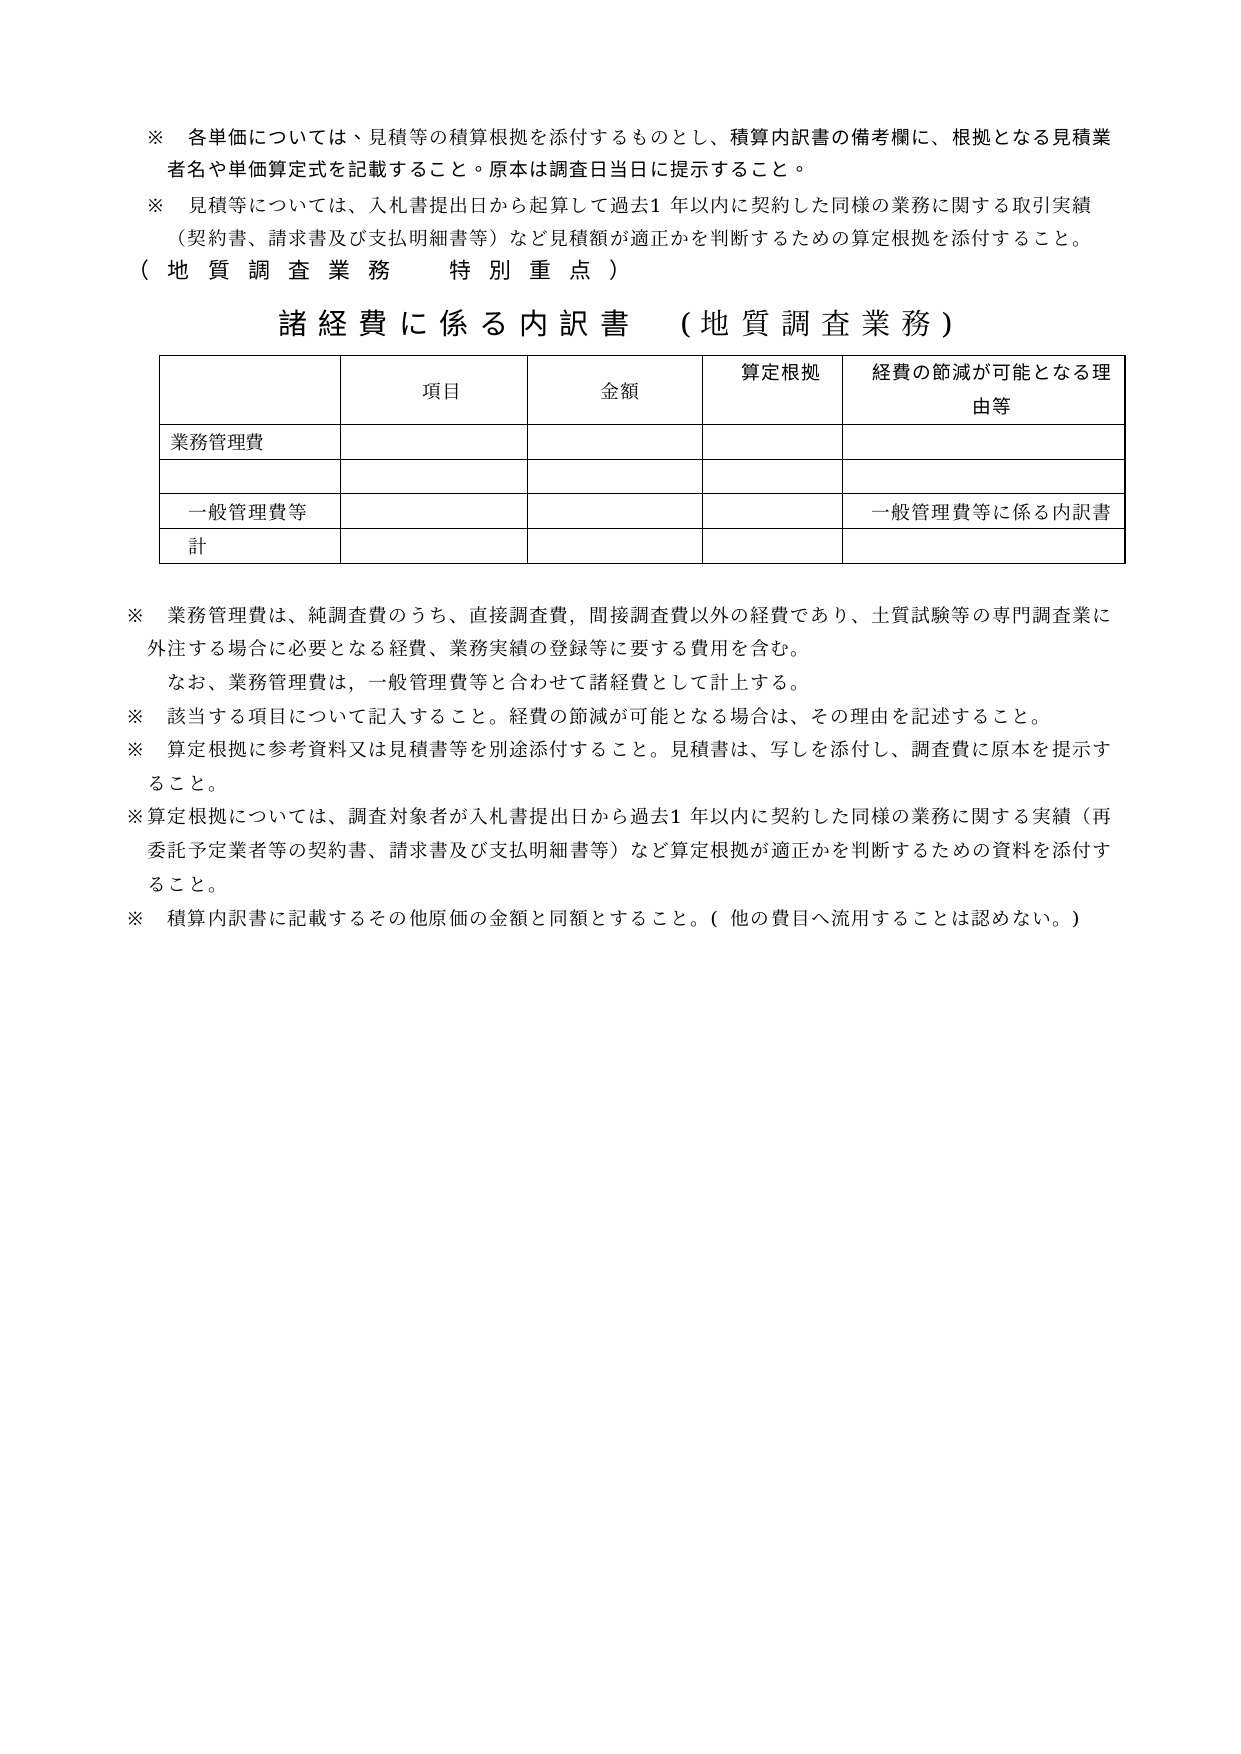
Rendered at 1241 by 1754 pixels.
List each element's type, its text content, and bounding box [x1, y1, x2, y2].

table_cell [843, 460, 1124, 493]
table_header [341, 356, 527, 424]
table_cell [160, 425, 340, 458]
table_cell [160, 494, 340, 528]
text ※ 各単価については、見積等の積算根拠を添付するものとし、積算内訳書の備考欄に、根拠となる見積業者名や単価算定式を記載すること。原本は調査日当日に提示すること。 [147, 120, 1113, 187]
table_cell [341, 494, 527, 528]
text 諸経費に係る内訳書 (地質調査業務) [127, 288, 1113, 355]
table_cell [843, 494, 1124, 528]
text ※ 見積等については、入札書提出日から起算して過去1年以内に契約した同様の業務に関する取引実績（契約書、請求書及び支払明細書等）など見積額が適正かを判断するための算定根拠を添付すること。 [147, 187, 1113, 254]
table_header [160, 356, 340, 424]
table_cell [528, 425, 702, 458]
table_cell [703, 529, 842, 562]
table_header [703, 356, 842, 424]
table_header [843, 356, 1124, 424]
text ※ 該当する項目について記入すること。経費の節減が可能となる場合は、その理由を記述すること。 [127, 698, 1113, 732]
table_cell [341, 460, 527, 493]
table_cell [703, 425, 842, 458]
text ※ 算定根拠に参考資料又は見積書等を別途添付すること。見積書は、写しを添付し、調査費に原本を提示すること。 [127, 732, 1113, 799]
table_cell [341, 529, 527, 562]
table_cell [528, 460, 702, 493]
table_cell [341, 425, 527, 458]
text ※ 積算内訳書に記載するその他原価の金額と同額とすること。(他の費目へ流用することは認めない。) [127, 900, 1113, 934]
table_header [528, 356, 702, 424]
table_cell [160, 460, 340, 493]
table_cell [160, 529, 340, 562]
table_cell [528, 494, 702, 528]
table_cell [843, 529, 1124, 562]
text （地質調査業務 特別重点） [127, 254, 1113, 288]
text ※算定根拠については、調査対象者が入札書提出日から過去1年以内に契約した同様の業務に関する実績（再委託予定業者等の契約書、請求書及び支払明細書等）など算定根拠が適正かを判断するための資料を添付すること。 [127, 799, 1113, 900]
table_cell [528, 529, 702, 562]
text なお、業務管理費は，一般管理費等と合わせて諸経費として計上する。 [127, 664, 1113, 698]
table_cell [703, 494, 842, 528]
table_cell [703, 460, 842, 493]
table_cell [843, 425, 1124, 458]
text ※ 業務管理費は、純調査費のうち、直接調査費，間接調査費以外の経費であり、土質試験等の専門調査業に外注する場合に必要となる経費、業務実績の登録等に要する費用を含む。 [127, 597, 1113, 664]
